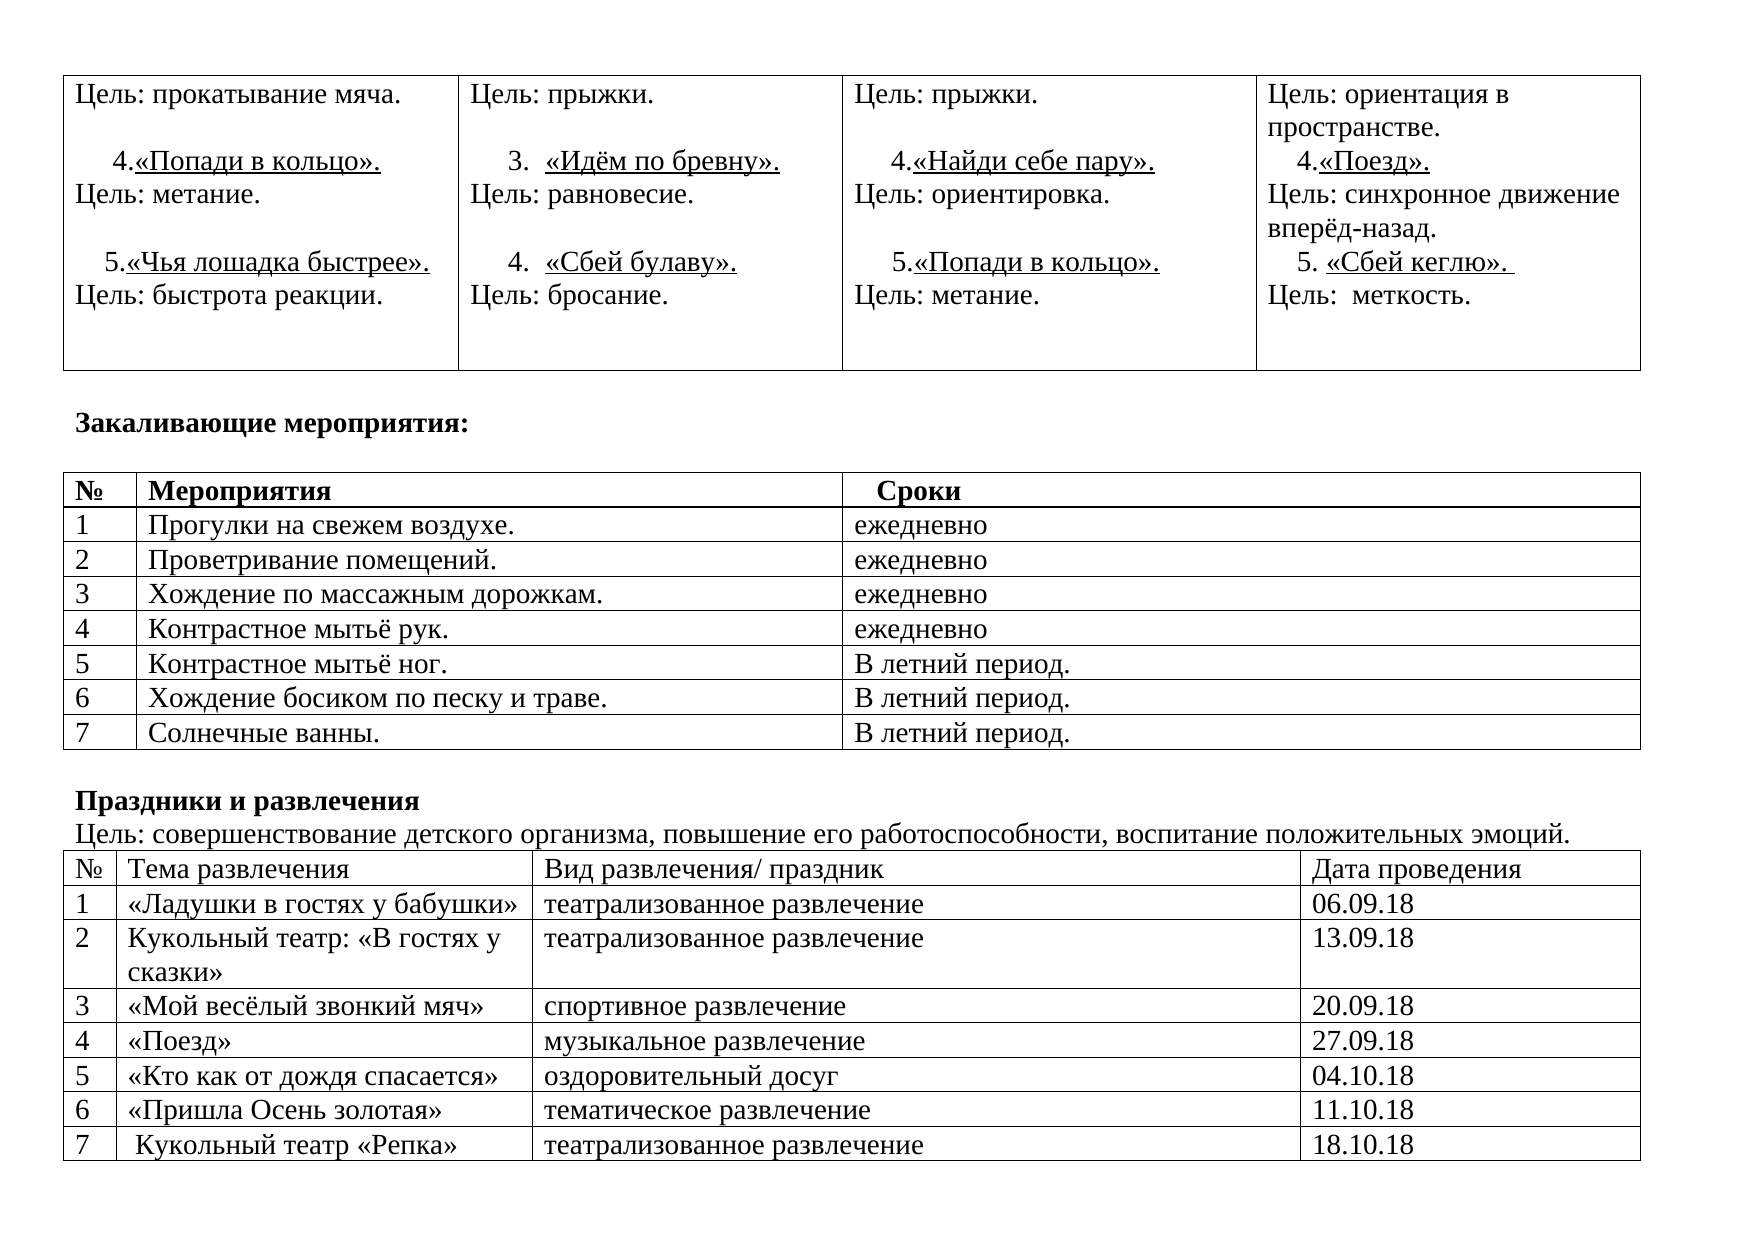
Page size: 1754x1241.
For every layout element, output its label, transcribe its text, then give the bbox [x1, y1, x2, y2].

table_header Вид развлечения/ праздник [533, 851, 1300, 885]
table_cell Кукольный театр «Репка» [117, 1127, 532, 1160]
text Закаливающие мероприятия: [75, 405, 1679, 438]
table_cell Кукольный театр: «В гостях у сказки» [117, 920, 532, 987]
table_cell 4 [64, 611, 136, 645]
table_cell 1 [64, 508, 136, 541]
table_cell «Ладушки в гостях у бабушки» [117, 886, 532, 919]
table_cell театрализованное развлечение [533, 1127, 1300, 1160]
table_cell 06.09.18 [1301, 886, 1640, 919]
table_cell 13.09.18 [1301, 920, 1640, 987]
table_cell «Кто как от дождя спасается» [117, 1058, 532, 1091]
table_cell 1 [64, 886, 116, 919]
table_cell Контрастное мытьё рук. [137, 611, 842, 645]
table_header Мероприятия [137, 473, 842, 506]
table_cell 2 [64, 542, 136, 576]
table_cell 7 [64, 715, 136, 748]
table_cell 20.09.18 [1301, 989, 1640, 1022]
table_cell 18.10.18 [1301, 1127, 1640, 1160]
table_cell Хождение по массажным дорожкам. [137, 577, 842, 610]
table_header Сроки [843, 473, 1640, 506]
text Цель: совершенствование детского организма, повышение его работоспособности, воспитание положительных эмоций. [75, 817, 1679, 850]
table_cell 5 [64, 1058, 116, 1091]
table_cell 5 [64, 646, 136, 679]
table_cell 11.10.18 [1301, 1092, 1640, 1126]
table_cell В летний период. [843, 680, 1640, 714]
table_cell Контрастное мытьё ног. [137, 646, 842, 679]
table_cell 7 [64, 1127, 116, 1160]
table_cell ежедневно [843, 611, 1640, 645]
table_cell оздоровительный досуг [533, 1058, 1300, 1091]
table_cell музыкальное развлечение [533, 1023, 1300, 1057]
table_cell В летний период. [843, 715, 1640, 748]
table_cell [843, 76, 1256, 370]
table_cell спортивное развлечение [533, 989, 1300, 1022]
table_header № [64, 851, 116, 885]
table_cell ежедневно [843, 577, 1640, 610]
table_cell 2 [64, 920, 116, 987]
table_header Тема развлечения [117, 851, 532, 885]
table_cell 04.10.18 [1301, 1058, 1640, 1091]
table_cell Прогулки на свежем воздухе. [137, 508, 842, 541]
text Праздники и развлечения [75, 783, 1679, 817]
table_cell 6 [64, 1092, 116, 1126]
table_cell театрализованное развлечение [533, 886, 1300, 919]
table_cell 3 [64, 989, 116, 1022]
table_cell Проветривание помещений. [137, 542, 842, 576]
table_cell Хождение босиком по песку и траве. [137, 680, 842, 714]
table_cell 4 [64, 1023, 116, 1057]
table_cell Солнечные ванны. [137, 715, 842, 748]
table_cell 6 [64, 680, 136, 714]
table_header № [64, 473, 136, 506]
table_cell ежедневно [843, 508, 1640, 541]
table_cell 3 [64, 577, 136, 610]
table_cell ежедневно [843, 542, 1640, 576]
table_cell театрализованное развлечение [533, 920, 1300, 987]
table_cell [459, 76, 842, 370]
table_cell тематическое развлечение [533, 1092, 1300, 1126]
table_header Дата проведения [1301, 851, 1640, 885]
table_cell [1257, 76, 1640, 370]
table_cell «Мой весёлый звонкий мяч» [117, 989, 532, 1022]
table_cell 27.09.18 [1301, 1023, 1640, 1057]
table_cell «Пришла Осень золотая» [117, 1092, 532, 1126]
table_cell «Поезд» [117, 1023, 532, 1057]
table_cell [64, 76, 458, 370]
table_cell В летний период. [843, 646, 1640, 679]
